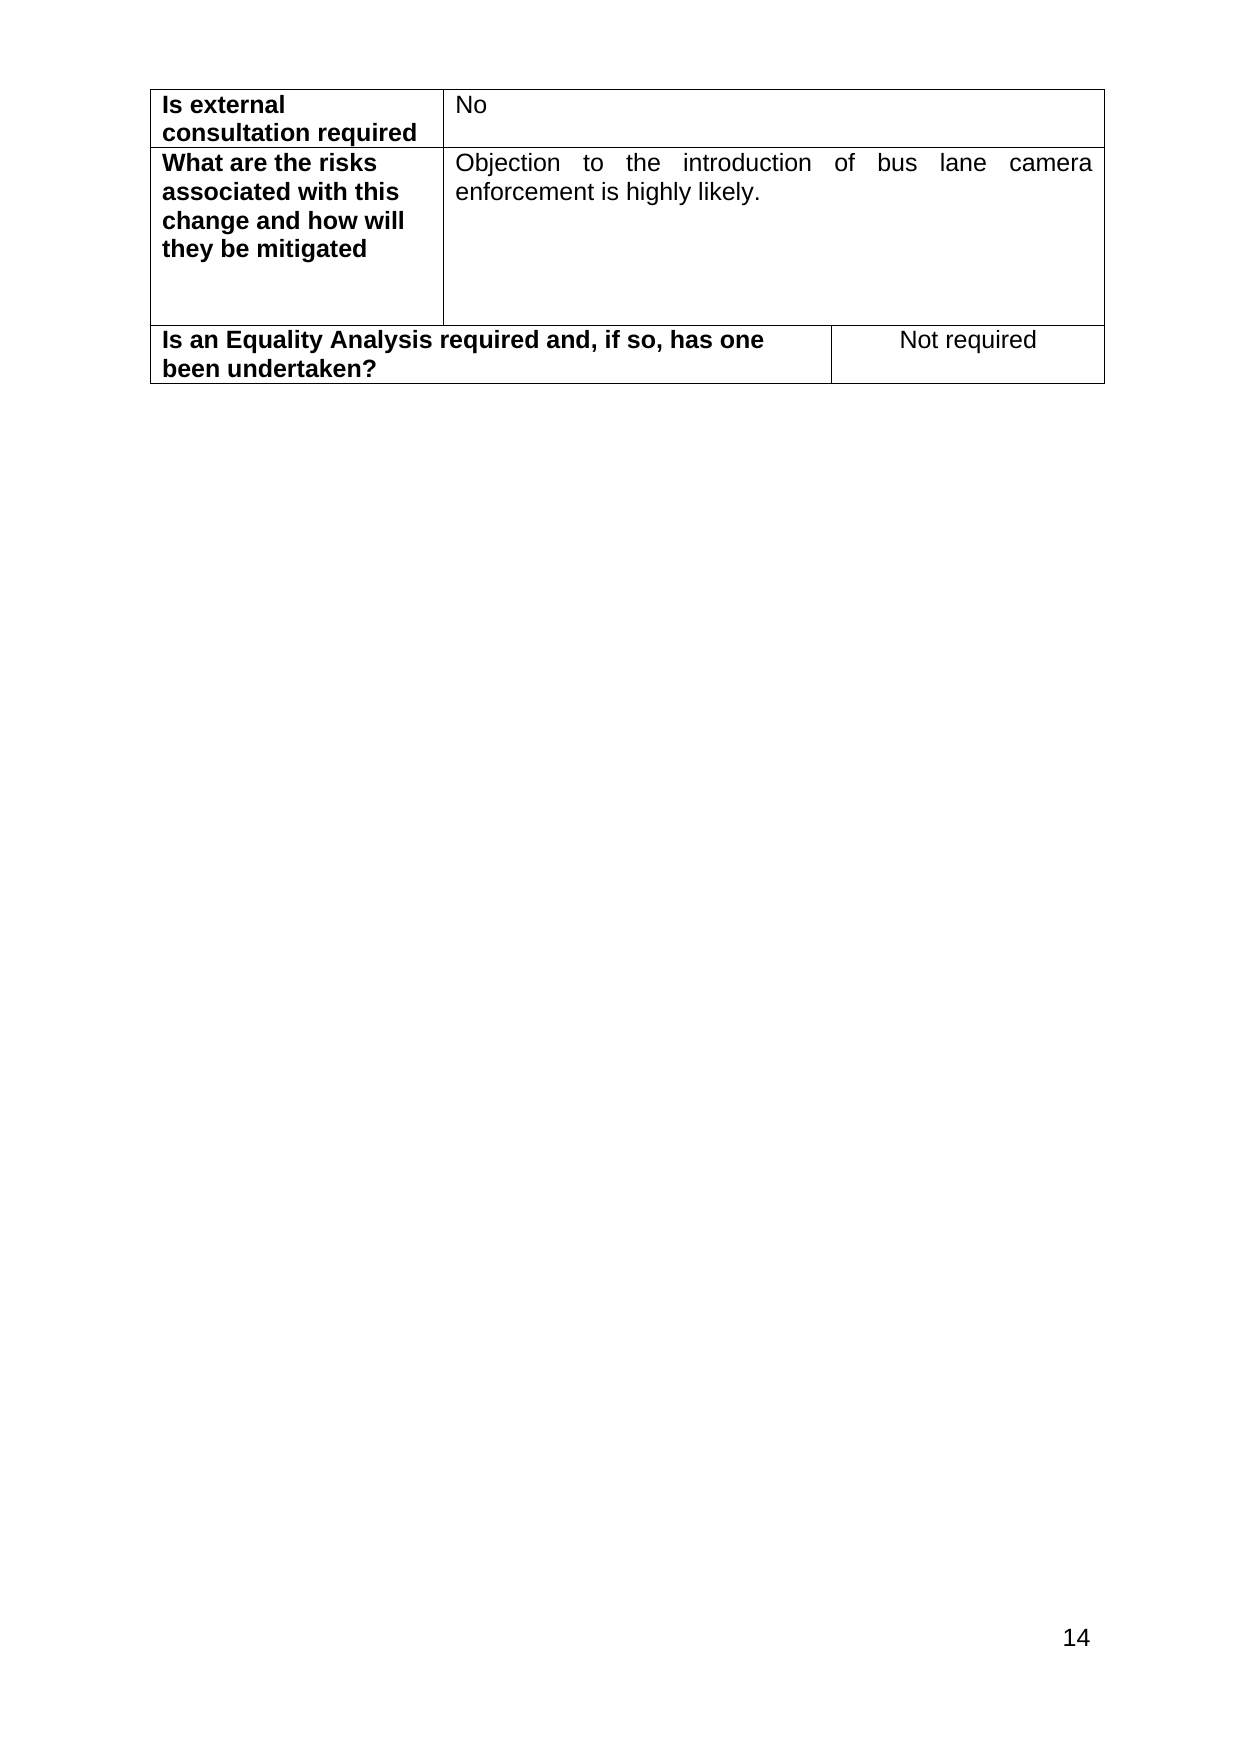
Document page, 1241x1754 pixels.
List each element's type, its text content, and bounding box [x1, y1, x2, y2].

table_cell What are the risks associated with this change and how will they be mitigated [151, 148, 443, 324]
table_cell Is an Equality Analysis required and, if so, has one been undertaken? [151, 326, 831, 383]
table_cell No [444, 90, 1104, 147]
table_cell Not required [832, 326, 1104, 383]
table_cell Is external consultation required [151, 90, 443, 147]
table_cell Objection to the introduction of bus lane camera enforcement is highly likely. [444, 148, 1104, 324]
